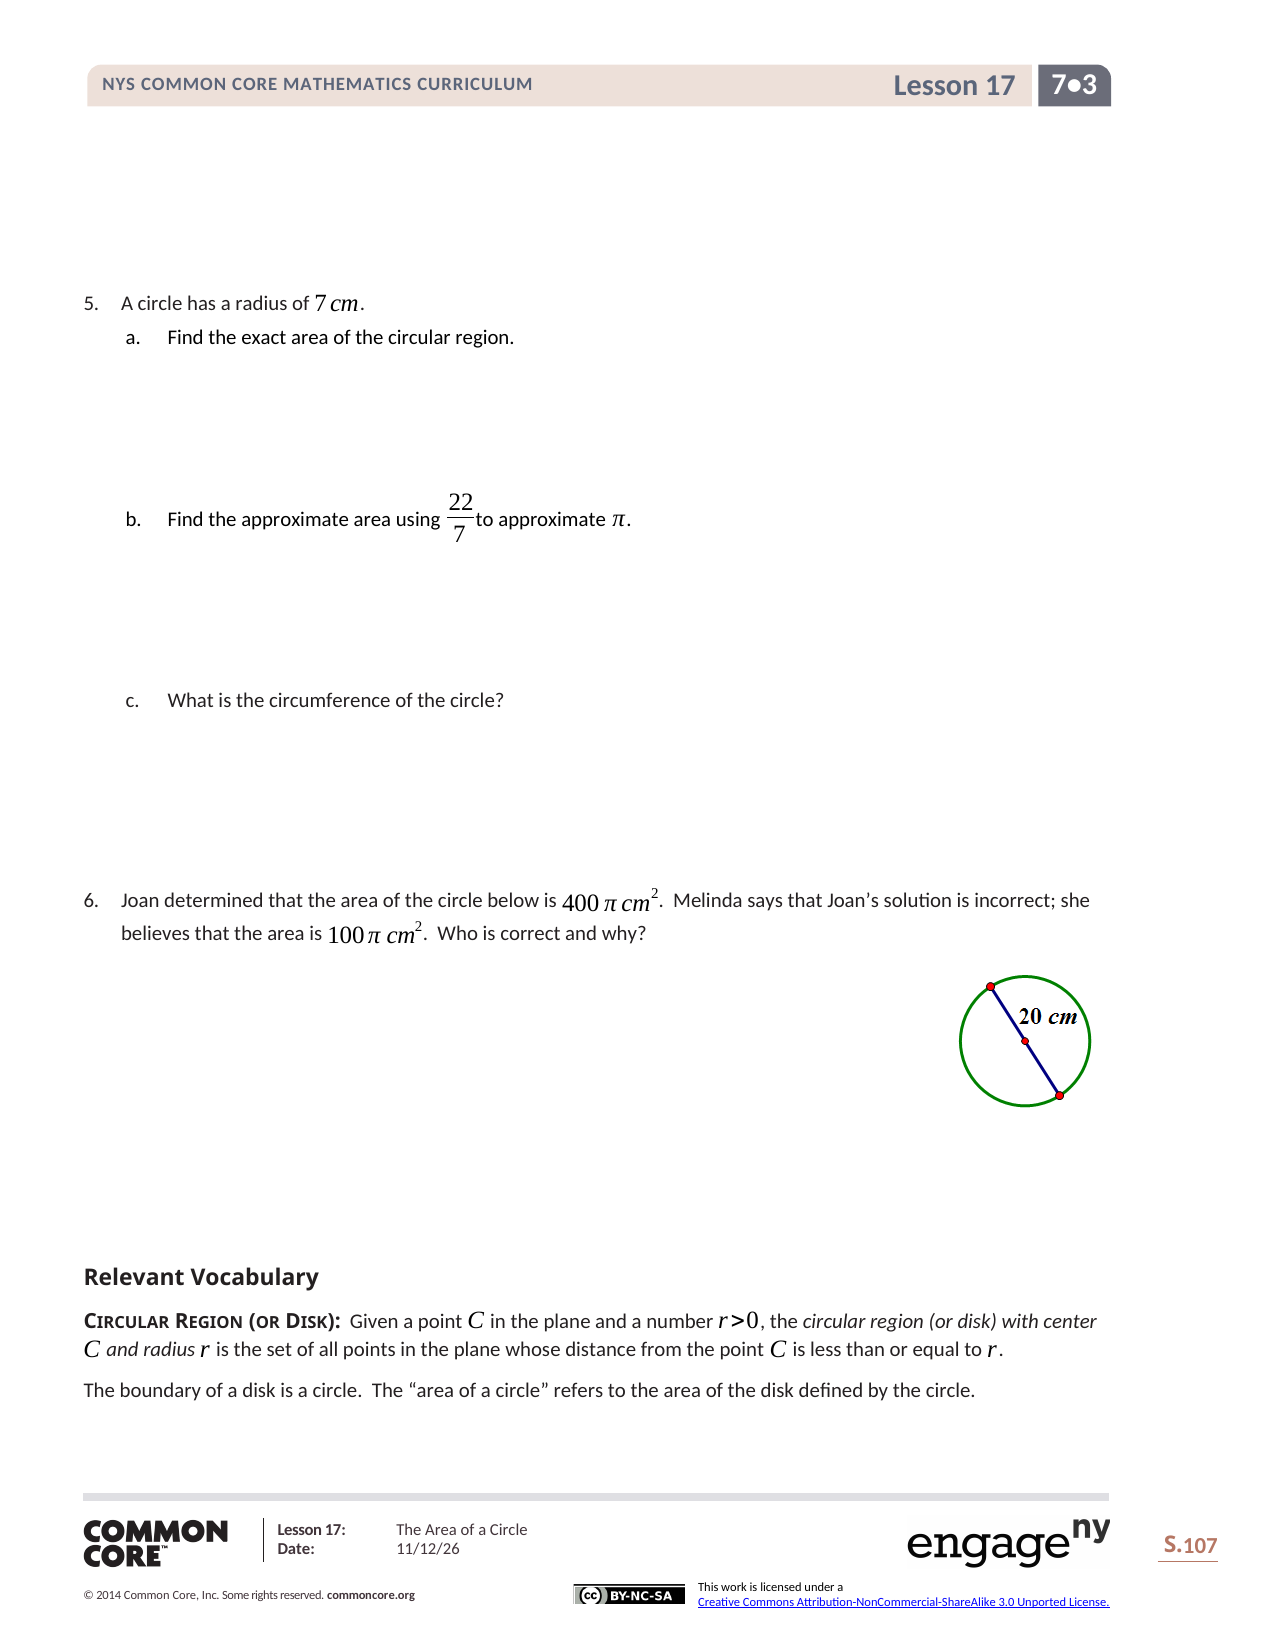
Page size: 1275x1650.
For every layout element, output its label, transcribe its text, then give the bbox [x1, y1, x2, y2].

picture [906, 1515, 1110, 1569]
text Joan determined that the area of the circle below is . Melinda says that Joan’s solution is incorrect; she believes that the area is . Who is correct and why? [83, 884, 1108, 948]
list What is the circumference of the circle? [125, 687, 1108, 712]
picture [572, 1584, 685, 1604]
text Relevant Vocabulary [83, 1261, 1108, 1292]
text Circular Region (or Disk): Given a point in the plane and a number , the circular region (or disk) with center and radius is the set of all points in the plane whose distance from the point is less than or equal to . [83, 1306, 1108, 1363]
text The boundary of a disk is a circle. The “area of a circle” refers to the area of the disk defined by the circle. [83, 1377, 1108, 1402]
picture [942, 964, 1108, 1119]
text A circle has a radius of . [83, 289, 1108, 317]
list Find the exact area of the circular region. [125, 324, 1108, 350]
list Find the approximate area using to approximate . [125, 489, 1108, 548]
picture [79, 1515, 232, 1572]
